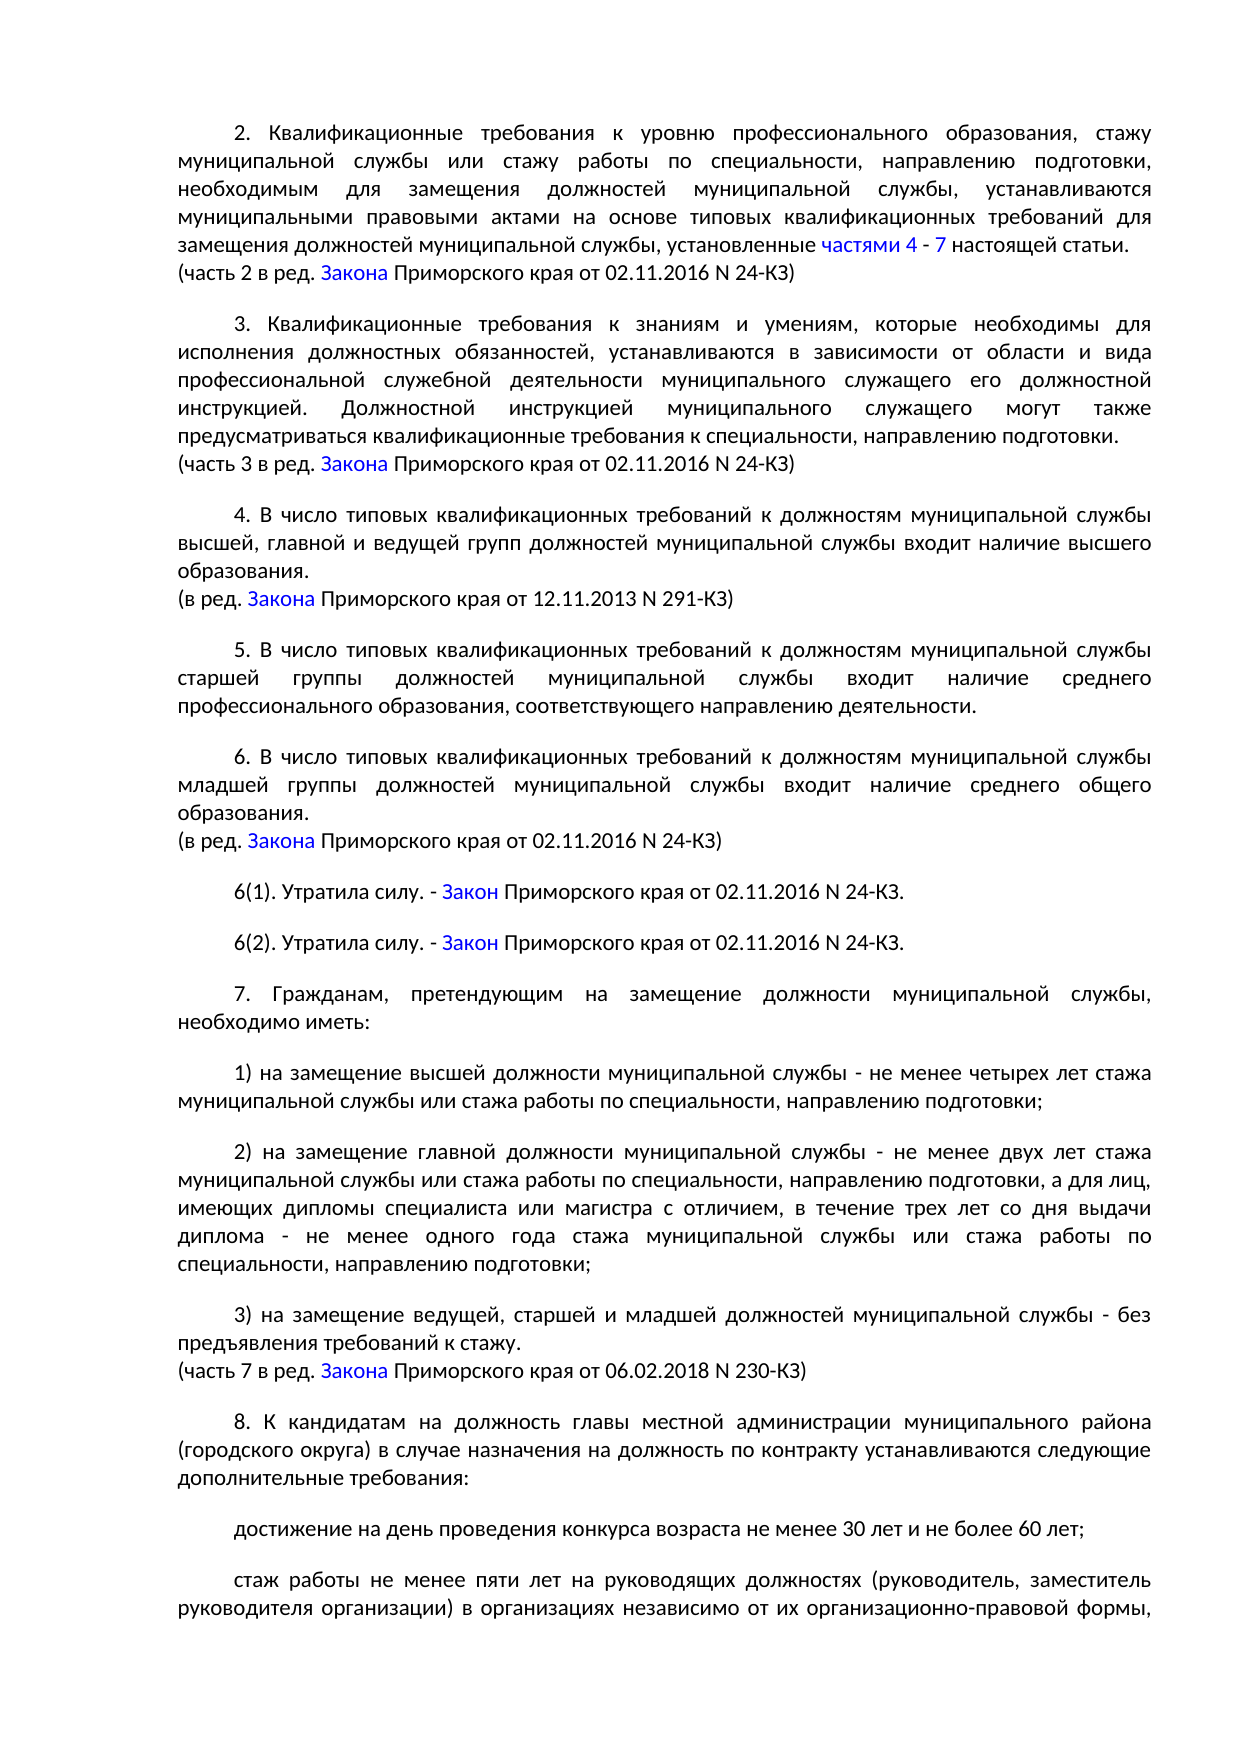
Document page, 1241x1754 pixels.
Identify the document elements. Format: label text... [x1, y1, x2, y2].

text 1) на замещение высшей должности муниципальной службы - не менее четырех лет стажа муниципальной службы или стажа работы по специальности, направлению подготовки; [177, 1058, 1152, 1114]
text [177, 1565, 1152, 1621]
text 7. Гражданам, претендующим на замещение должности муниципальной службы, необходимо иметь: [177, 979, 1152, 1035]
text (часть 3 в ред. Закона Приморского края от 02.11.2016 N 24-КЗ) [177, 449, 1152, 477]
text 5. В число типовых квалификационных требований к должностям муниципальной службы старшей группы должностей муниципальной службы входит наличие среднего профессионального образования, соответствующего направлению деятельности. [177, 635, 1152, 719]
text 8. К кандидатам на должность главы местной администрации муниципального района (городского округа) в случае назначения на должность по контракту устанавливаются следующие дополнительные требования: [177, 1407, 1152, 1491]
text 6(1). Утратила силу. - Закон Приморского края от 02.11.2016 N 24-КЗ. [177, 877, 1152, 905]
text 2. Квалификационные требования к уровню профессионального образования, стажу муниципальной службы или стажу работы по специальности, направлению подготовки, необходимым для замещения должностей муниципальной службы, устанавливаются муниципальными правовыми актами на основе типовых квалификационных требований для замещения должностей муниципальной службы, установленные частями 4 - 7 настоящей статьи. [177, 118, 1152, 258]
text 6. В число типовых квалификационных требований к должностям муниципальной службы младшей группы должностей муниципальной службы входит наличие среднего общего образования. [177, 742, 1152, 826]
text (часть 7 в ред. Закона Приморского края от 06.02.2018 N 230-КЗ) [177, 1356, 1152, 1384]
text (в ред. Закона Приморского края от 02.11.2016 N 24-КЗ) [177, 826, 1152, 854]
text 2) на замещение главной должности муниципальной службы - не менее двух лет стажа муниципальной службы или стажа работы по специальности, направлению подготовки, а для лиц, имеющих дипломы специалиста или магистра с отличием, в течение трех лет со дня выдачи диплома - не менее одного года стажа муниципальной службы или стажа работы по специальности, направлению подготовки; [177, 1137, 1152, 1277]
text достижение на день проведения конкурса возраста не менее 30 лет и не более 60 лет; [177, 1514, 1152, 1542]
text 3. Квалификационные требования к знаниям и умениям, которые необходимы для исполнения должностных обязанностей, устанавливаются в зависимости от области и вида профессиональной служебной деятельности муниципального служащего его должностной инструкцией. Должностной инструкцией муниципального служащего могут также предусматриваться квалификационные требования к специальности, направлению подготовки. [177, 309, 1152, 449]
text (в ред. Закона Приморского края от 12.11.2013 N 291-КЗ) [177, 584, 1152, 612]
text 3) на замещение ведущей, старшей и младшей должностей муниципальной службы - без предъявления требований к стажу. [177, 1300, 1152, 1356]
text 4. В число типовых квалификационных требований к должностям муниципальной службы высшей, главной и ведущей групп должностей муниципальной службы входит наличие высшего образования. [177, 500, 1152, 584]
text 6(2). Утратила силу. - Закон Приморского края от 02.11.2016 N 24-КЗ. [177, 928, 1152, 956]
text (часть 2 в ред. Закона Приморского края от 02.11.2016 N 24-КЗ) [177, 258, 1152, 286]
